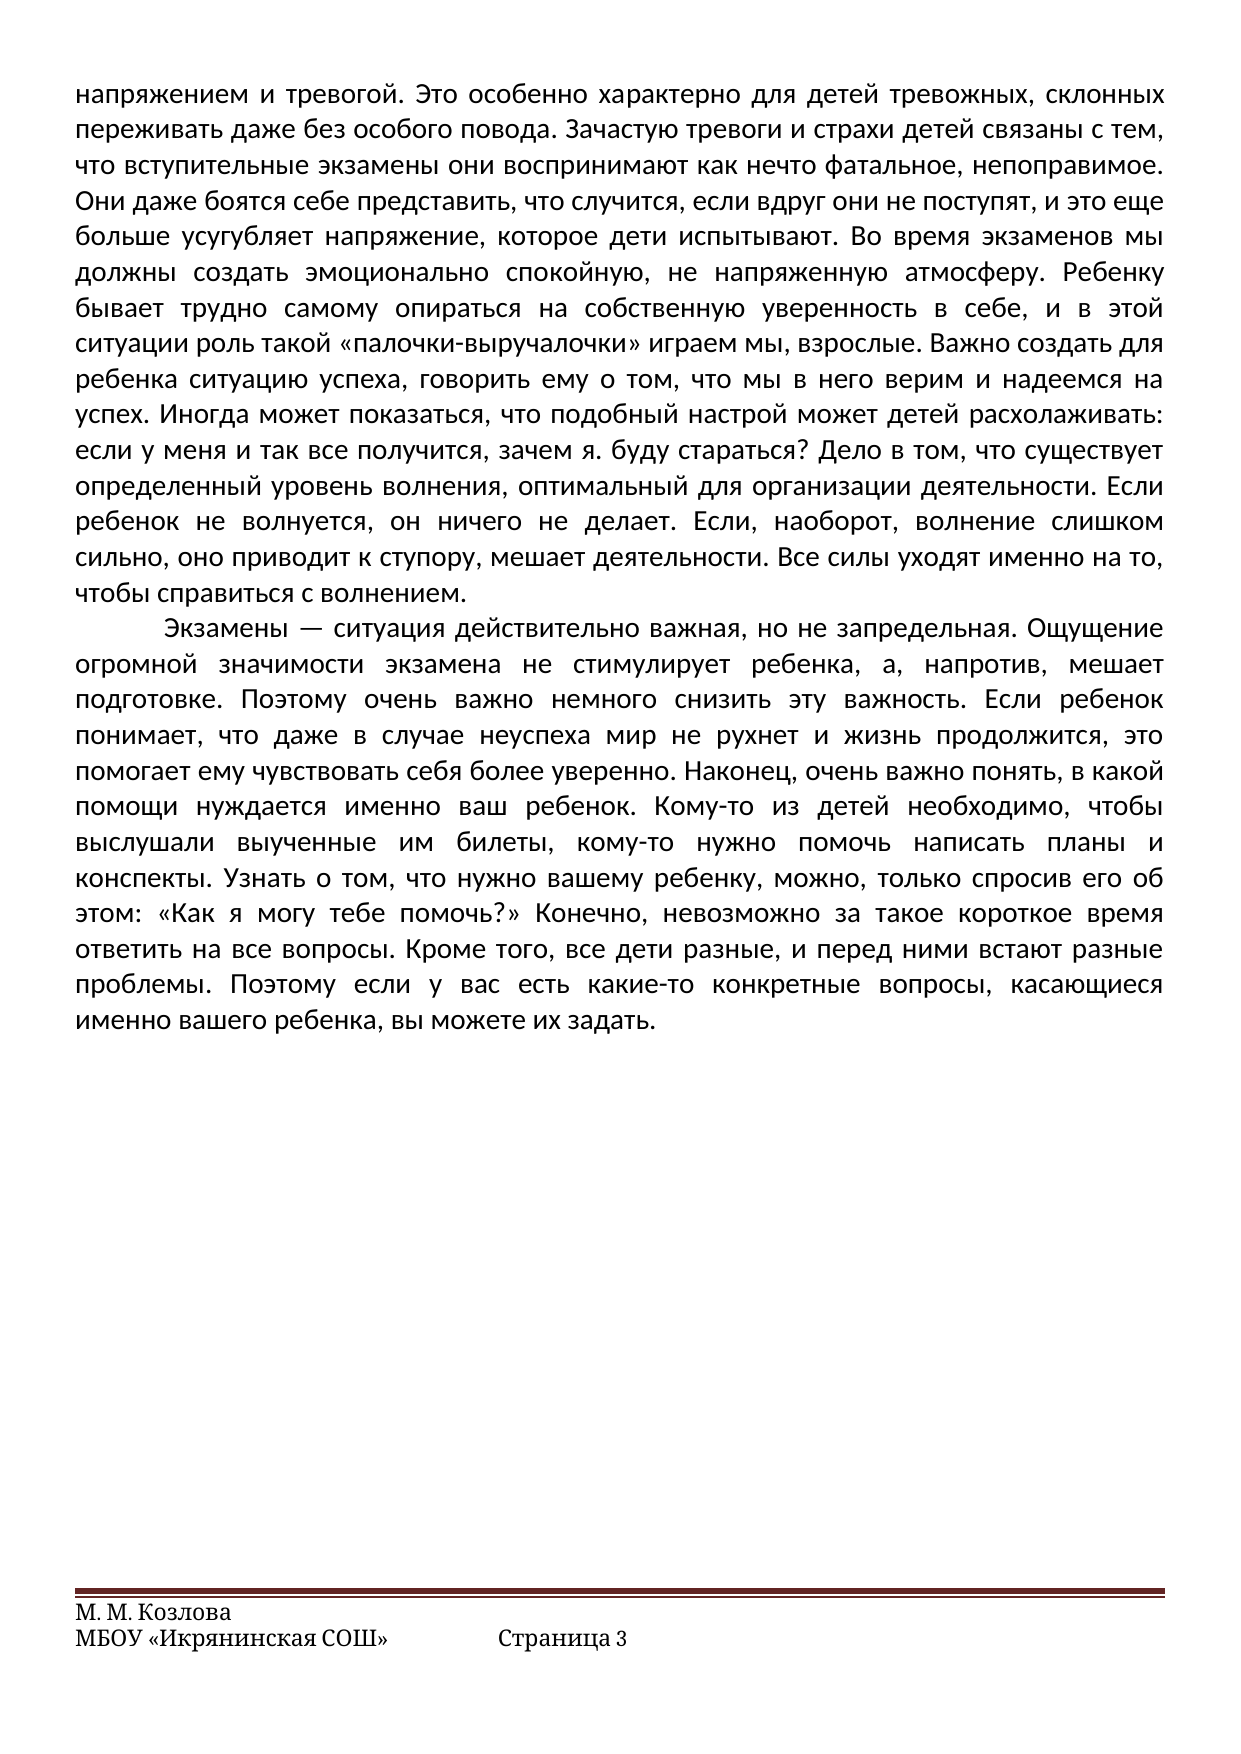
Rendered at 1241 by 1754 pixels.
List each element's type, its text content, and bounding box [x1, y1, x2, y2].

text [75, 75, 1165, 609]
text Экзамены — ситуация действительно важная, но не запредельная. Ощущение огромной значимости экзамена не стимулирует ребенка, а, напротив, мешает подготовке. Поэтому очень важно немного снизить эту важность. Если ребенок понимает, что даже в случае неуспеха мир не рухнет и жизнь продолжится, это помогает ему чувствовать себя более уверенно. Наконец, очень важно понять, в какой помощи нуждается именно ваш ребенок. Кому-то из детей необходимо, чтобы выслушали выученные им билеты, кому-то нужно помочь написать планы и конспекты. Узнать о том, что нужно вашему ребенку, можно, только спросив его об этом: «Как я могу тебе помочь?» Конечно, невозможно за такое короткое время ответить на все вопросы. Кроме того, все дети разные, и перед ними встают разные проблемы. Поэтому если у вас есть какие-то конкретные вопросы, касающиеся именно вашего ребенка, вы можете их задать. [75, 609, 1165, 1037]
